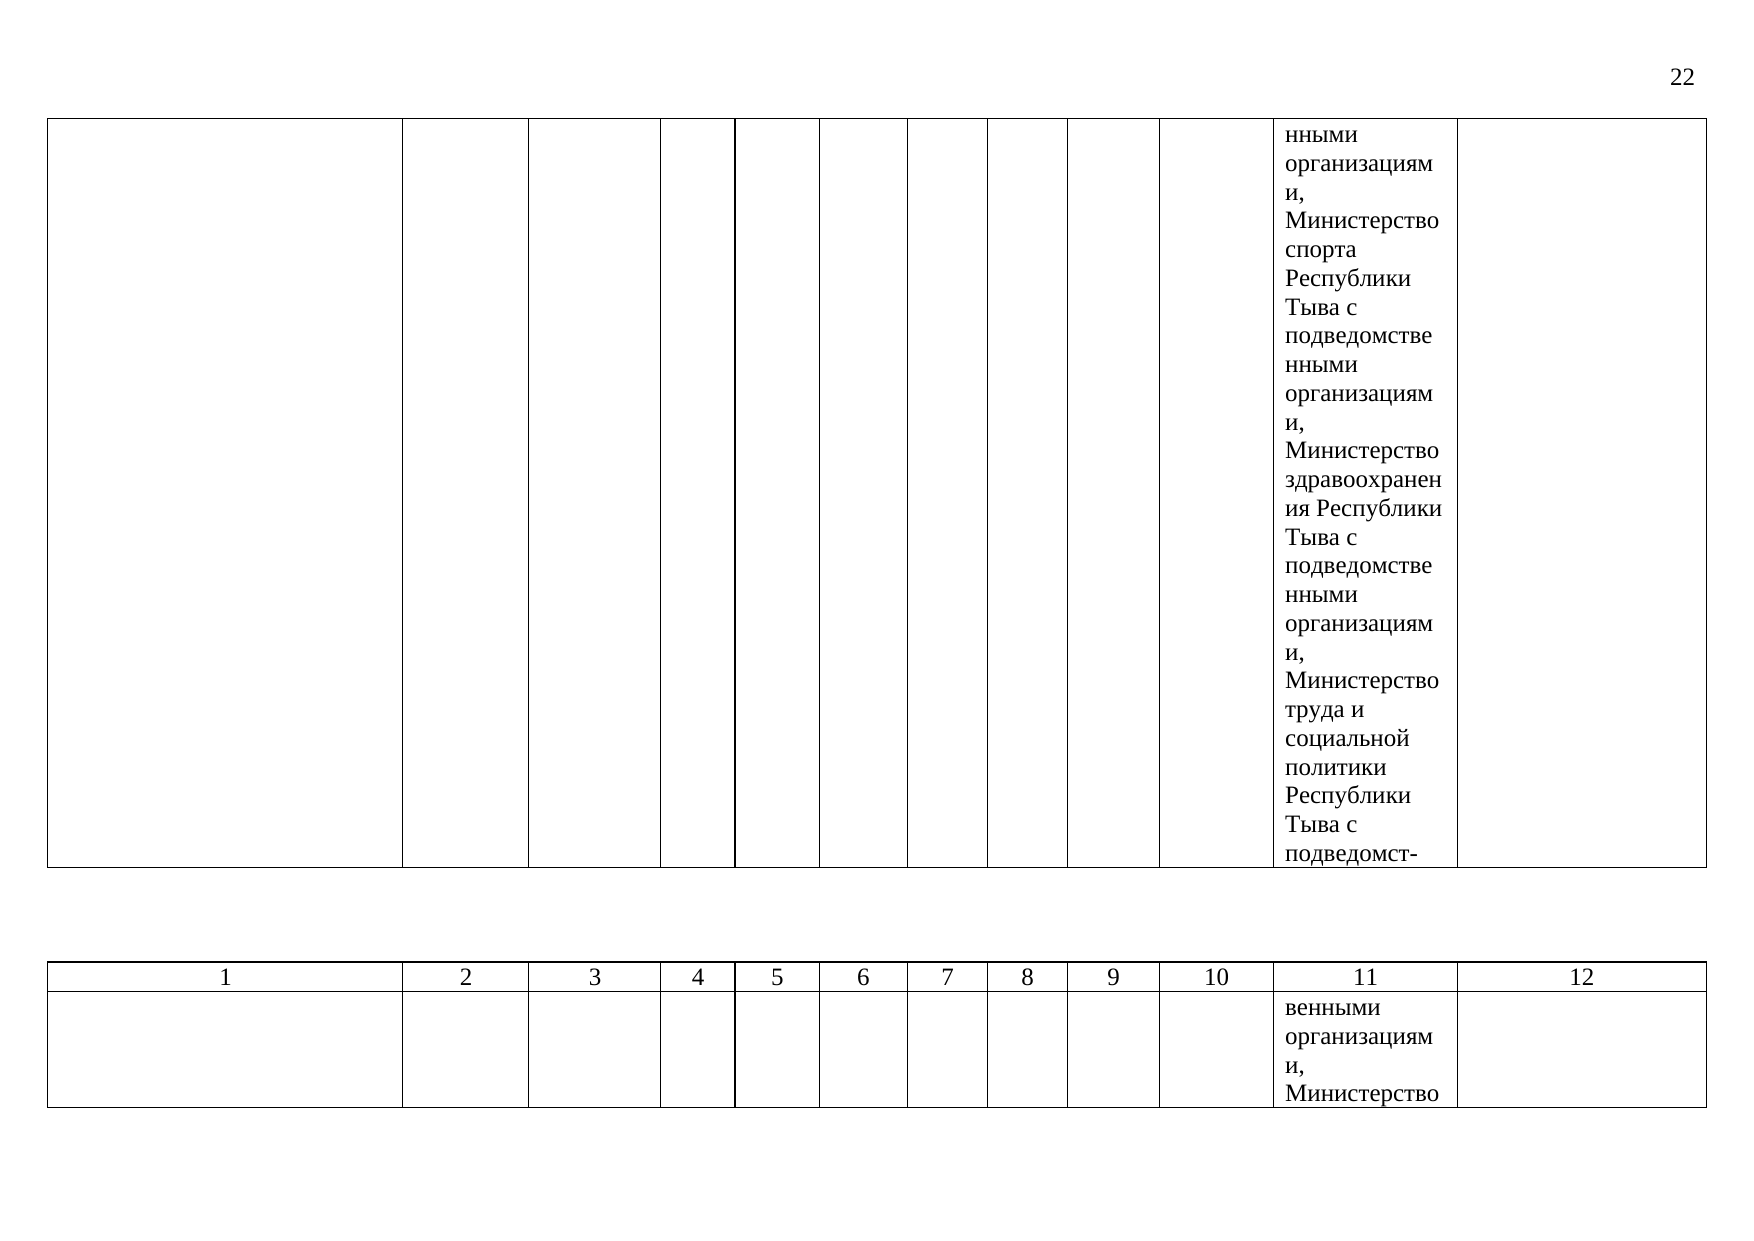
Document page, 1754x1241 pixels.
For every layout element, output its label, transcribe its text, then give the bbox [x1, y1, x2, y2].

table_header 4 [661, 963, 734, 991]
table_cell [820, 992, 907, 1107]
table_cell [1274, 992, 1457, 1107]
table_header 8 [988, 963, 1067, 991]
table_cell [988, 992, 1067, 1107]
table_cell [1458, 119, 1706, 867]
table_cell [48, 992, 402, 1107]
table_cell [529, 992, 660, 1107]
table_cell [1160, 992, 1273, 1107]
table_header 3 [529, 963, 660, 991]
table_cell [48, 119, 402, 867]
table_header 2 [403, 963, 528, 991]
table_cell [1068, 119, 1159, 867]
table_cell [736, 992, 819, 1107]
table_header 9 [1068, 963, 1159, 991]
table_header 1 [48, 963, 402, 991]
table_cell [988, 119, 1067, 867]
table_cell [529, 119, 660, 867]
table_cell [403, 992, 528, 1107]
table_header 6 [820, 963, 907, 991]
table_header 12 [1458, 963, 1706, 991]
table_cell [661, 992, 734, 1107]
table_cell [908, 992, 987, 1107]
table_cell [1160, 119, 1273, 867]
table_cell [1458, 992, 1706, 1107]
table_cell [736, 119, 819, 867]
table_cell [1274, 119, 1457, 867]
table_cell [403, 119, 528, 867]
table_header 10 [1160, 963, 1273, 991]
table_cell [661, 119, 734, 867]
table_header 5 [736, 963, 819, 991]
table_header 11 [1274, 963, 1457, 991]
table_cell [820, 119, 907, 867]
table_header 7 [908, 963, 987, 991]
table_cell [1068, 992, 1159, 1107]
table_cell [908, 119, 987, 867]
